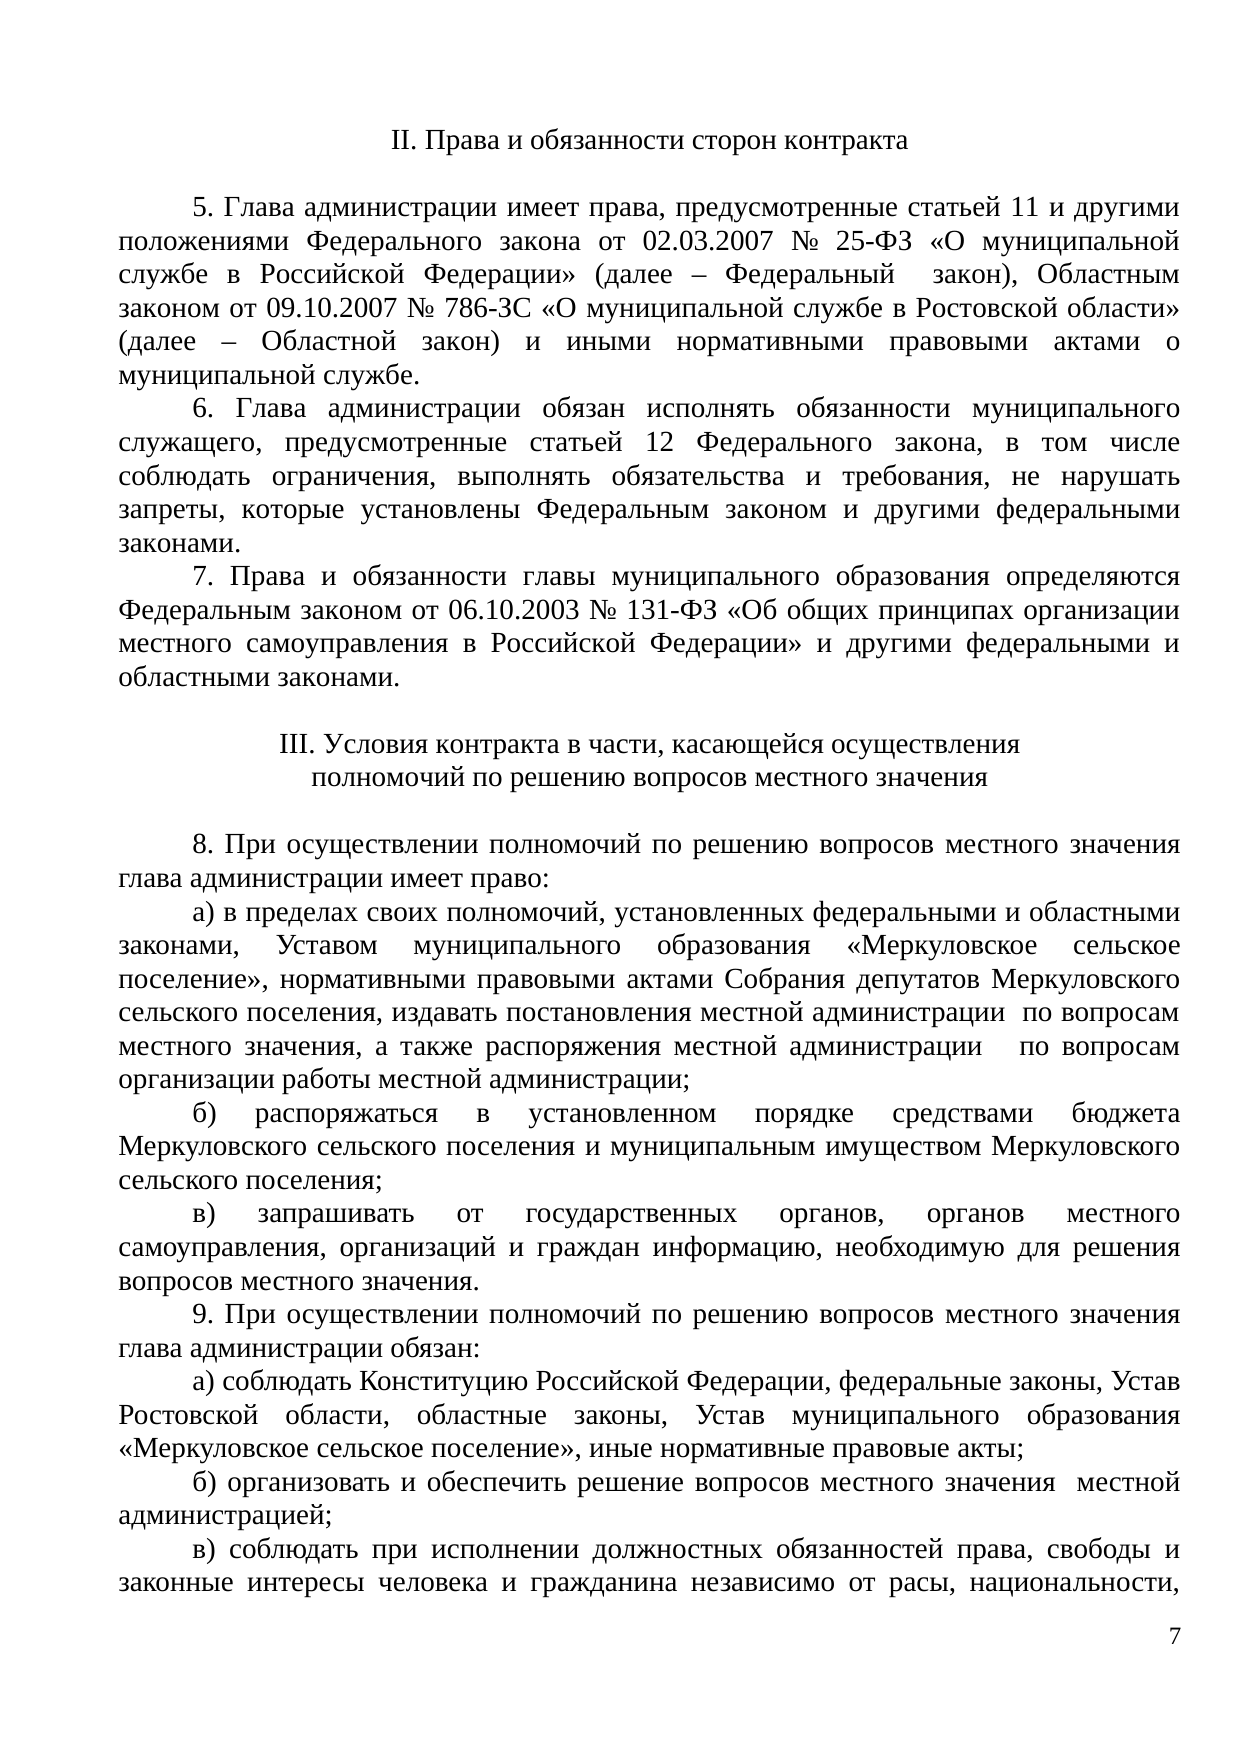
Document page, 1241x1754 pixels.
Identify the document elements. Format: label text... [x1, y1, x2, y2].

text 5. Глава администрации имеет права, предусмотренные статьей 11 и другими положениями Федерального закона от 02.03.2007 № 25-ФЗ «О муниципальной службе в Российской Федерации» (далее – Федеральный закон), Областным законом от 09.10.2007 № 786-ЗС «О муниципальной службе в Ростовской области» (далее – Областной закон) и иными нормативными правовыми актами о муниципальной службе. [118, 189, 1181, 391]
text III. Условия контракта в части, касающейся осуществления [118, 726, 1181, 759]
text б) распоряжаться в установленном порядке средствами бюджета Меркуловского сельского поселения и муниципальным имуществом Меркуловского сельского поселения; [118, 1095, 1181, 1196]
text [118, 1531, 1181, 1598]
text а) соблюдать Конституцию Российской Федерации, федеральные законы, Устав Ростовской области, областные законы, Устав муниципального образования «Меркуловское сельское поселение», иные нормативные правовые акты; [118, 1363, 1181, 1464]
text 7. Права и обязанности главы муниципального образования определяются Федеральным законом от 06.10.2003 № 131-ФЗ «Об общих принципах организации местного самоуправления в Российской Федерации» и другими федеральными и областными законами. [118, 558, 1181, 692]
text б) организовать и обеспечить решение вопросов местного значения местной администрацией; [118, 1464, 1181, 1531]
text 6. Глава администрации обязан исполнять обязанности муниципального служащего, предусмотренные статьей 12 Федерального закона, в том числе соблюдать ограничения, выполнять обязательства и требования, не нарушать запреты, которые установлены Федеральным законом и другими федеральными законами. [118, 391, 1181, 558]
text II. Права и обязанности сторон контракта [118, 122, 1181, 156]
text 9. При осуществлении полномочий по решению вопросов местного значения глава администрации обязан: [118, 1296, 1181, 1363]
text 8. При осуществлении полномочий по решению вопросов местного значения глава администрации имеет право: [118, 827, 1181, 894]
text а) в пределах своих полномочий, установленных федеральными и областными законами, Уставом муниципального образования «Меркуловское сельское поселение», нормативными правовыми актами Собрания депутатов Меркуловского сельского поселения, издавать постановления местной администрации по вопросам местного значения, а также распоряжения местной администрации по вопросам организации работы местной администрации; [118, 894, 1181, 1095]
text в) запрашивать от государственных органов, органов местного самоуправления, организаций и граждан информацию, необходимую для решения вопросов местного значения. [118, 1196, 1181, 1296]
text полномочий по решению вопросов местного значения [118, 759, 1181, 793]
